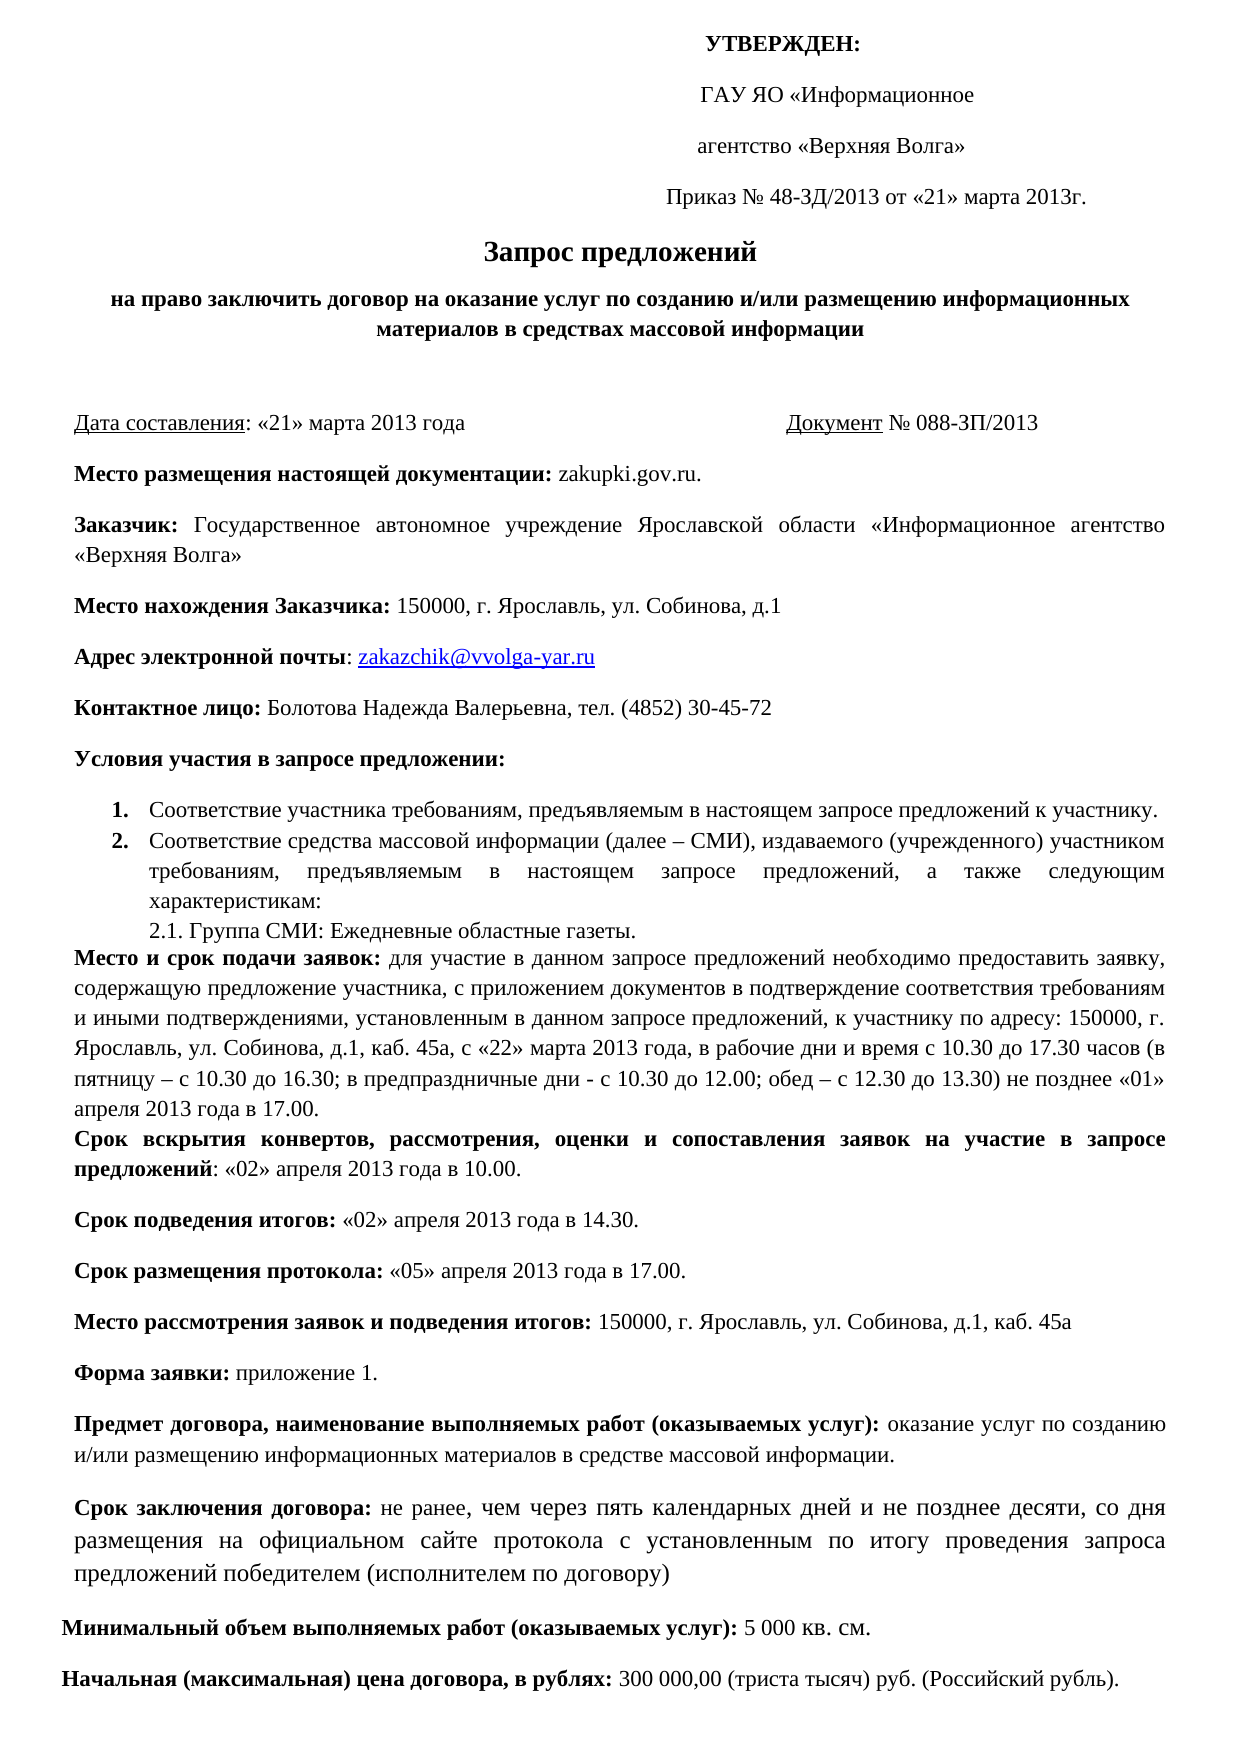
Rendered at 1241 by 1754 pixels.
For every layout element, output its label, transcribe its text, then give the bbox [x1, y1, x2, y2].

text на право заключить договор на оказание услуг по созданию и/или размещению информационных материалов в средствах массовой информации [74, 285, 1167, 342]
text Место и срок подачи заявок: для участие в данном запросе предложений необходимо предоставить заявку, содержащую предложение участника, с приложением документов в подтверждение соответствия требованиям и иными подтверждениями, установленным в данном запросе предложений, к участнику по адресу: 150000, г. Ярославль, ул. Собинова, д.1, каб. 45а, с «22» марта 2013 года, в рабочие дни и время с 10.30 до 17.30 часов (в пятницу – с 10.30 до 16.30; в предпраздничные дни - с 10.30 до 12.00; обед – с 12.30 до 13.30) не позднее «01» апреля 2013 года в 17.00. [74, 944, 1167, 1121]
text Адрес электронной почты: zakazchik@vvolga-yar.ru [74, 643, 1167, 670]
text агентство «Верхняя Волга» [74, 132, 1167, 158]
text Срок размещения протокола: «05» апреля 2013 года в 17.00. [74, 1257, 1167, 1284]
text Минимальный объем выполняемых работ (оказываемых услуг): 5 000 кв. см. [61, 1612, 1167, 1640]
text УТВЕРЖДЕН: [74, 29, 1167, 56]
text Место нахождения Заказчика: 150000, г. Ярославль, ул. Собинова, д.1 [74, 592, 1167, 619]
text Дата составления: «21» марта 2013 года Документ № 088-ЗП/2013 [74, 409, 1167, 435]
list Соответствие участника требованиям, предъявляемым в настоящем запросе предложений к участнику. [111, 797, 1167, 823]
text Место размещения настоящей документации: zakupki.gov.ru. [74, 460, 1167, 486]
text Место рассмотрения заявок и подведения итогов: 150000, г. Ярославль, ул. Собинова, д.1, каб. 45а [74, 1308, 1167, 1335]
text Срок заключения договора: не ранее, чем через пять календарных дней и не позднее десяти, со дня размещения на официальном сайте протокола с установленным по итогу проведения запроса предложений победителем (исполнителем по договору) [74, 1492, 1167, 1586]
text Условия участия в запросе предложении: [74, 746, 1167, 772]
text Контактное лицо: Болотова Надежда Валерьевна, тел. (4852) 30-45-72 [74, 694, 1167, 721]
text ГАУ ЯО «Информационное [74, 81, 1167, 107]
text Заказчик: Государственное автономное учреждение Ярославской области «Информационное агентство «Верхняя Волга» [74, 511, 1167, 568]
text Срок вскрытия конвертов, рассмотрения, оценки и сопоставления заявок на участие в запросе предложений: «02» апреля 2013 года в 10.00. [74, 1125, 1167, 1182]
text Начальная (максимальная) цена договора, в рублях: 300 000,00 (триста тысяч) руб. (Российский рубль). [61, 1665, 1167, 1692]
text Предмет договора, наименование выполняемых работ (оказываемых услуг): оказание услуг по созданию и/или размещению информационных материалов в средстве массовой информации. [74, 1410, 1167, 1467]
text Срок подведения итогов: «02» апреля 2013 года в 14.30. [74, 1206, 1167, 1233]
text 2.1. Группа СМИ: Ежедневные областные газеты. [149, 917, 1167, 944]
text Приказ № 48-ЗД/2013 от «21» марта 2013г. [74, 183, 1167, 209]
text Запрос предложений [74, 234, 1167, 268]
text Форма заявки: приложение 1. [74, 1359, 1167, 1386]
list Соответствие средства массовой информации (далее – СМИ), издаваемого (учрежденного) участником требованиям, предъявляемым в настоящем запросе предложений, а также следующим характеристикам: [111, 827, 1167, 913]
